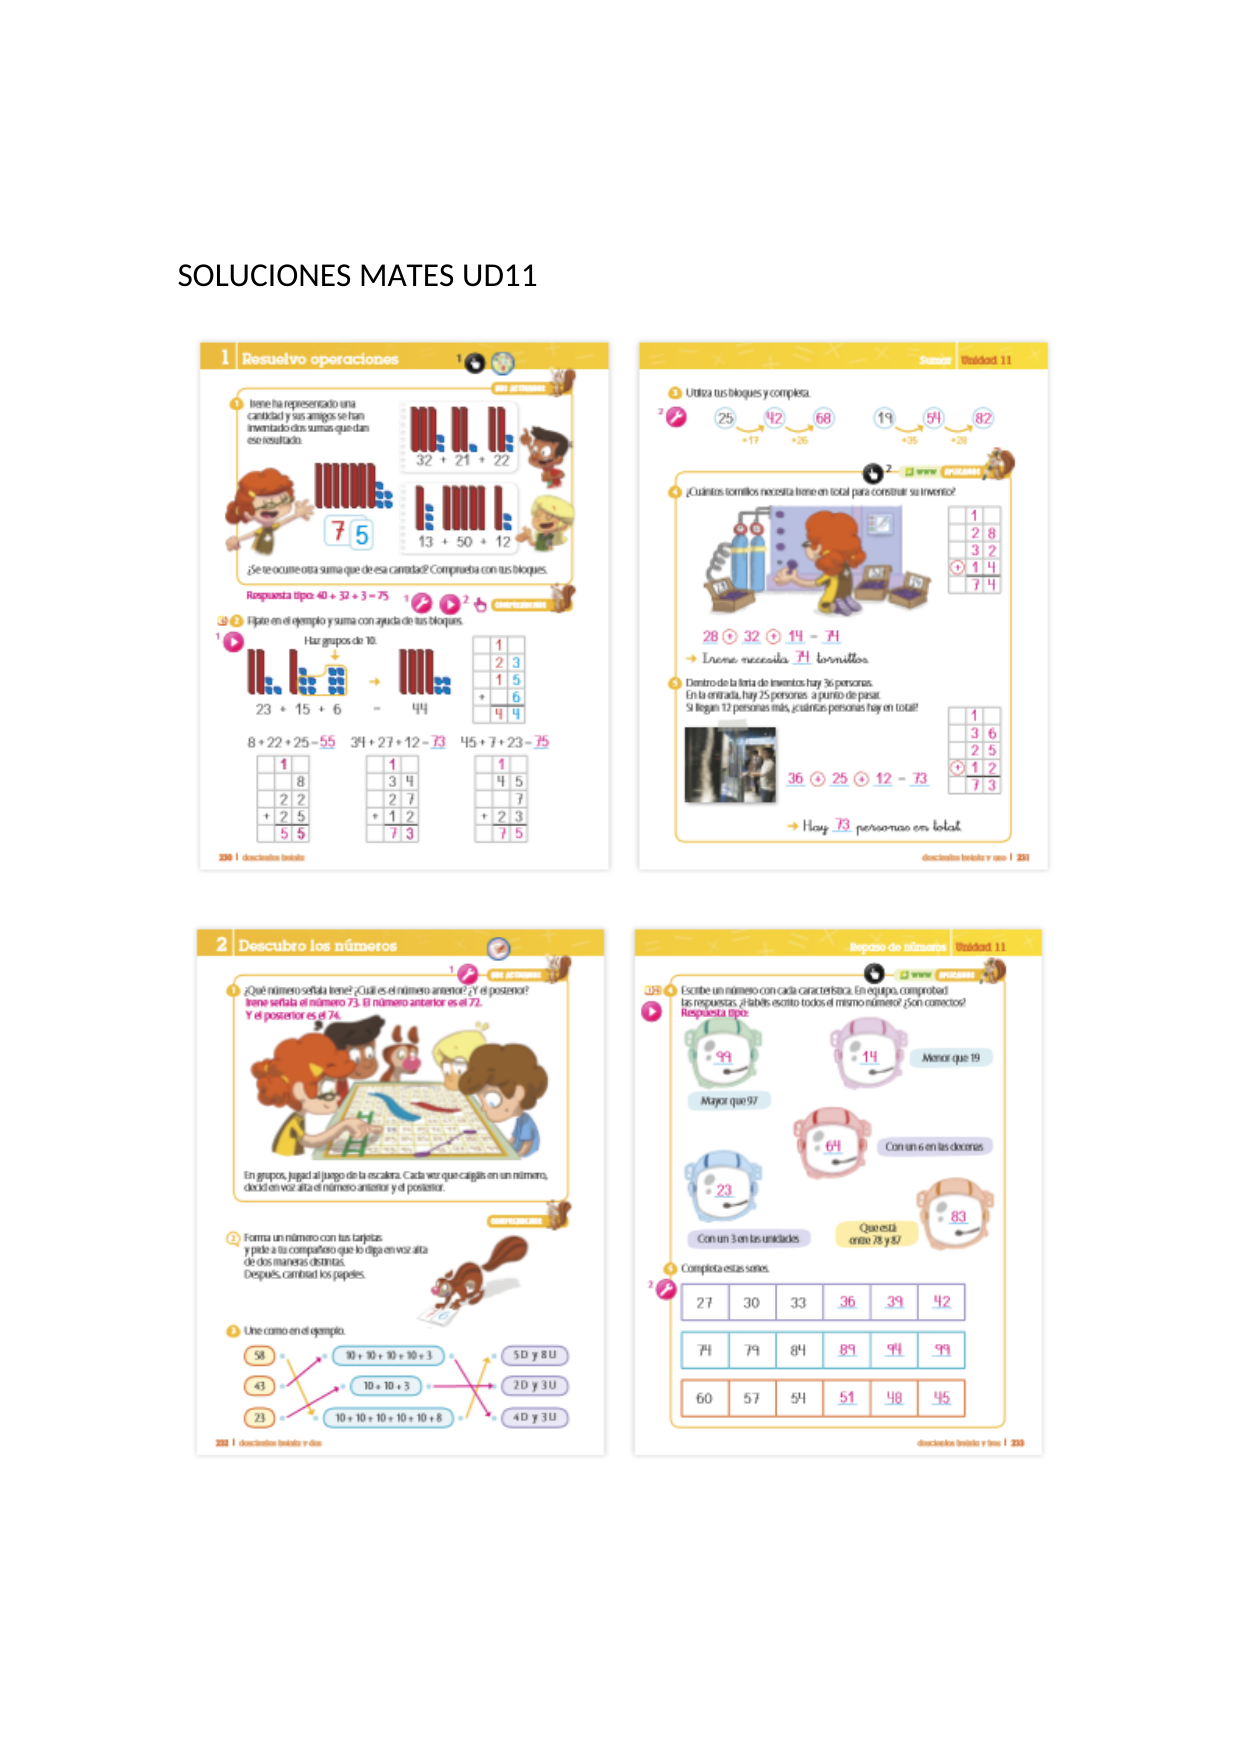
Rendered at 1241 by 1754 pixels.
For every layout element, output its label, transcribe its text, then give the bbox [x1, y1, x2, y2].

text SOLUCIONES MATES UD11 [177, 254, 1063, 294]
picture [177, 321, 1059, 887]
picture [177, 911, 1063, 1474]
